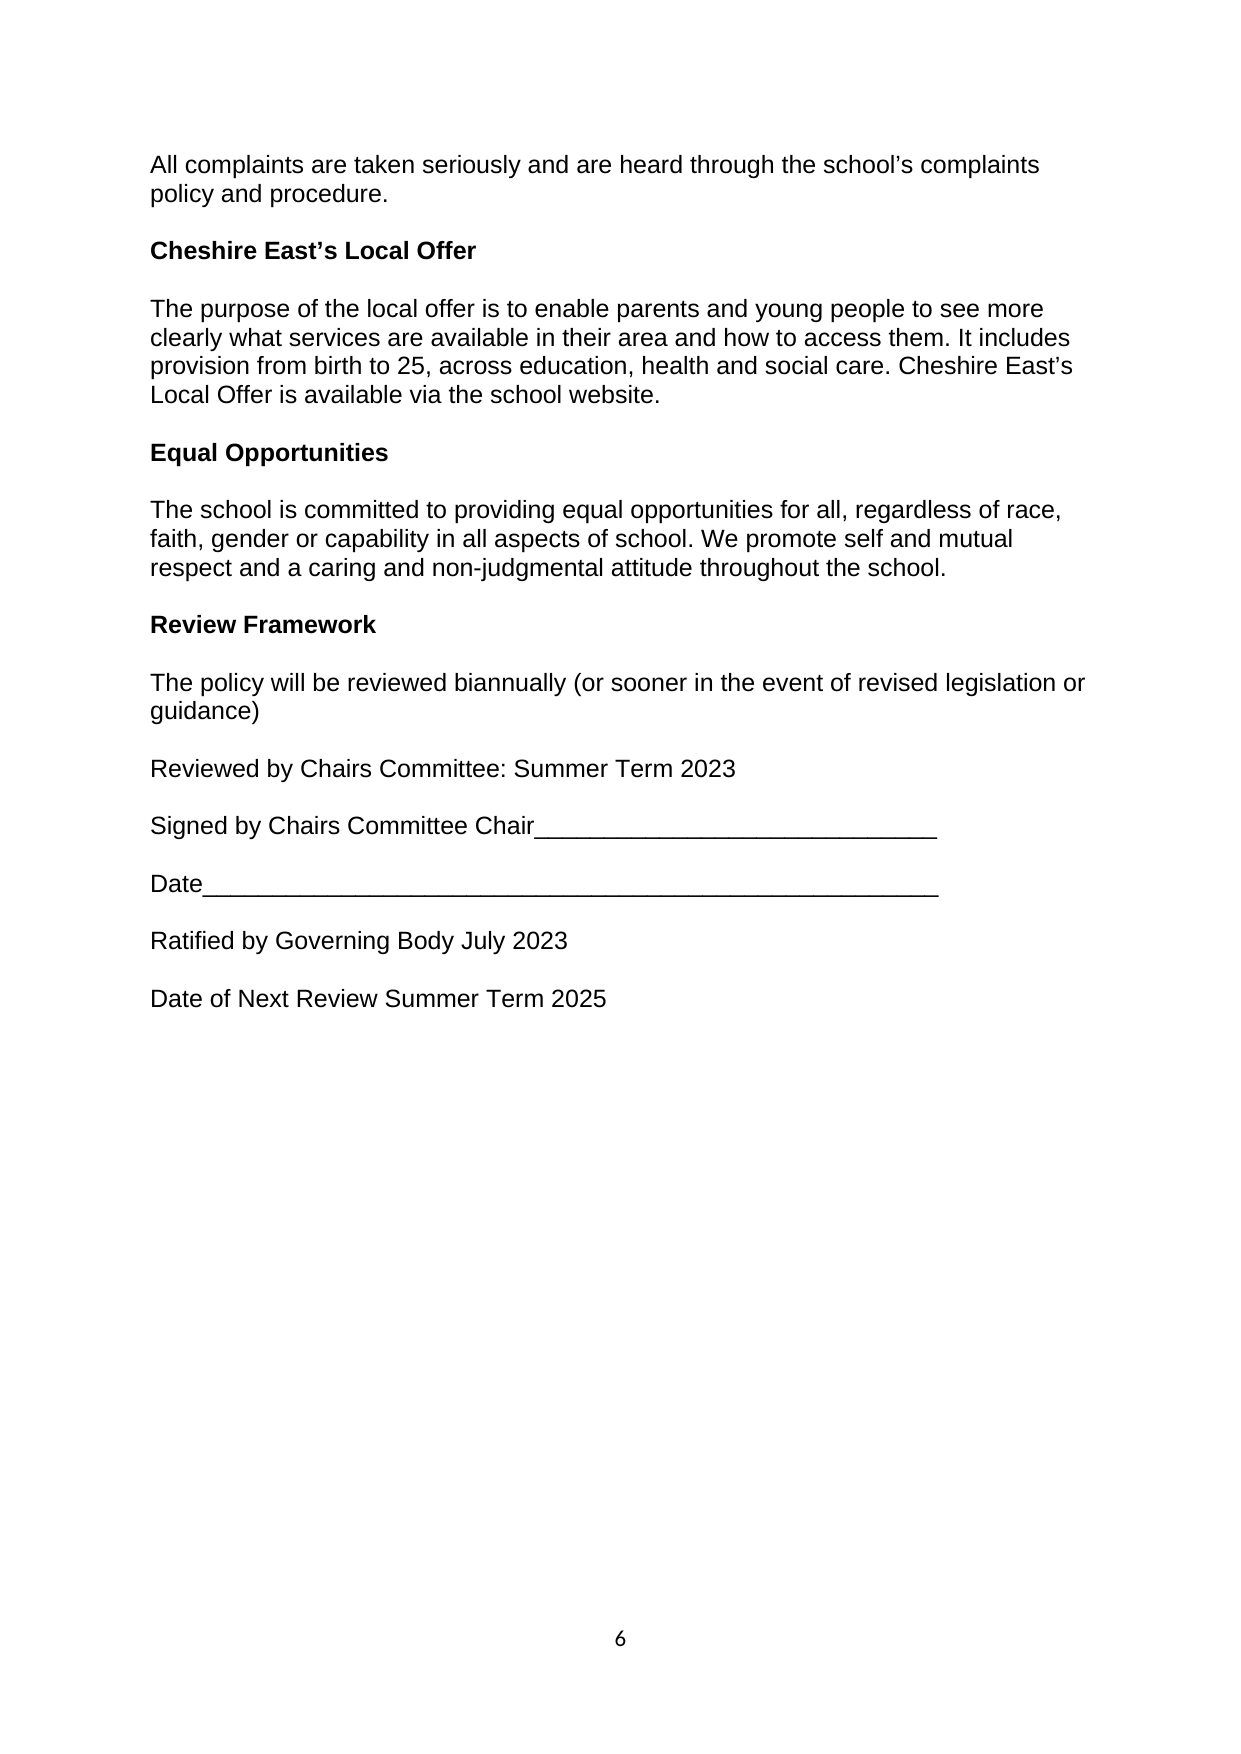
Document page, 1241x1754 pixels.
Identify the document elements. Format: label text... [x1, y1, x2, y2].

text Reviewed by Chairs Committee: Summer Term 2023 [150, 754, 1090, 782]
text Date of Next Review Summer Term 2025 [150, 984, 1090, 1012]
text Date_____________________________________________________ [150, 869, 1090, 897]
text Cheshire East’s Local Offer [150, 236, 1090, 265]
text Signed by Chairs Committee Chair_____________________________ [150, 811, 1090, 840]
text All complaints are taken seriously and are heard through the school’s complaints policy and procedure. [150, 150, 1090, 207]
text The purpose of the local offer is to enable parents and young people to see more clearly what services are available in their area and how to access them. It includes provision from birth to 25, across education, health and social care. Cheshire East’s Local Offer is available via the school website. [150, 294, 1090, 409]
text Ratified by Governing Body July 2023 [150, 926, 1090, 955]
text Review Framework [150, 610, 1090, 639]
text The policy will be reviewed biannually (or sooner in the event of revised legislation or guidance) [150, 667, 1090, 725]
text Equal Opportunities [150, 437, 1090, 466]
text The school is committed to providing equal opportunities for all, regardless of race, faith, gender or capability in all aspects of school. We promote self and mutual respect and a caring and non-judgmental attitude throughout the school. [150, 495, 1090, 581]
